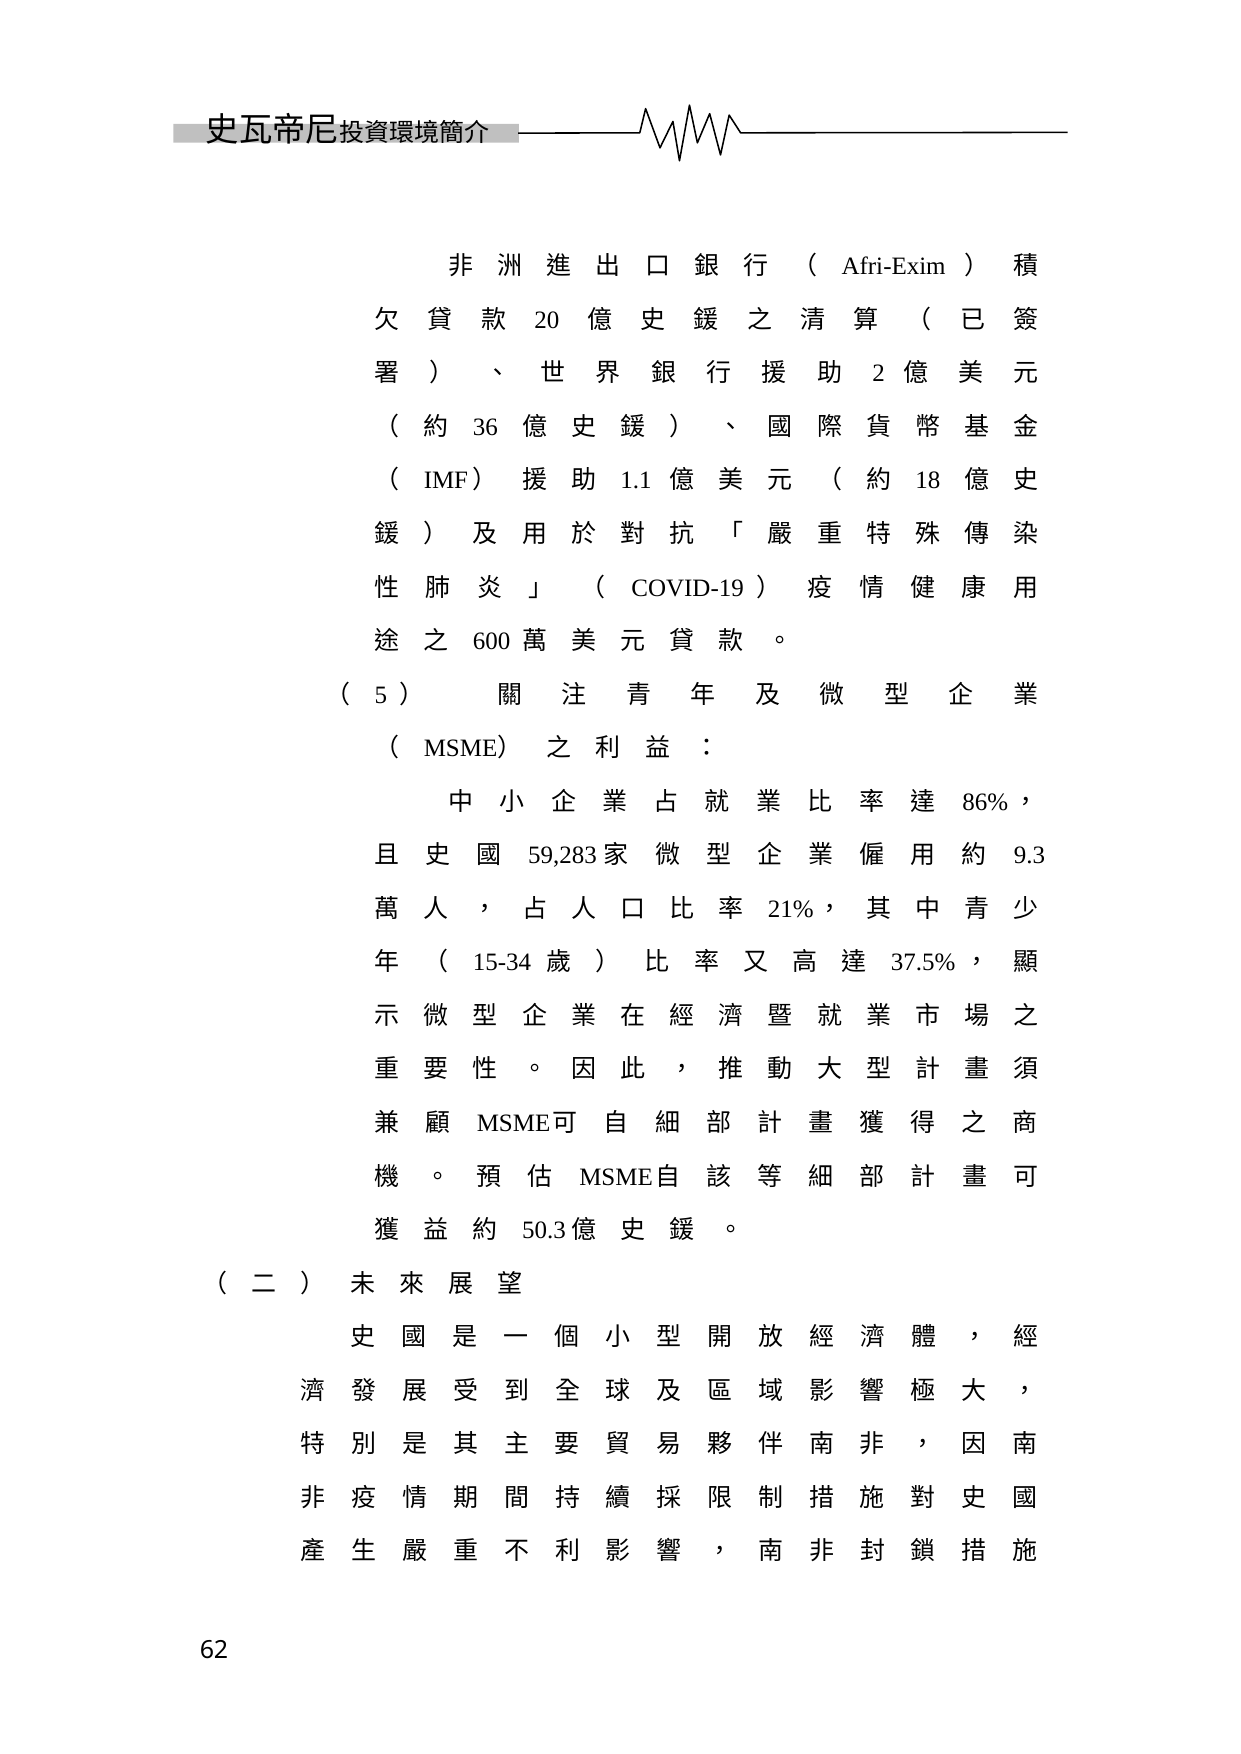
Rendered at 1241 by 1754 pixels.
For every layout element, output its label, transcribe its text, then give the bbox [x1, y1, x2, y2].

text （二）未來展望 [202, 1254, 1063, 1308]
text （5） 關注青年及微型企業（MSME）之利益： [301, 666, 1063, 773]
text 非洲進出口銀行（Afri-Exim）積欠貸款20億史鍰之清算（已簽署）、世界銀行援助2億美元（約36億史鍰）、國際貨幣基金（IMF）援助1.1億美元（約18億史鍰）及用於對抗「嚴重特殊傳染性肺炎」（COVID-19）疫情健康用途之600萬美元貸款。 [362, 237, 1063, 666]
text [276, 1308, 1063, 1576]
text 中小企業占就業比率達86%，且史國59,283家微型企業僱用約9.3萬人，占人口比率21%，其中青少年（15-34歲）比率又高達37.5%，顯示微型企業在經濟暨就業市場之重要性。因此，推動大型計畫須兼顧MSME可自細部計畫獲得之商機。預估MSME自該等細部計畫可獲益約50.3億史鍰。 [362, 773, 1063, 1254]
